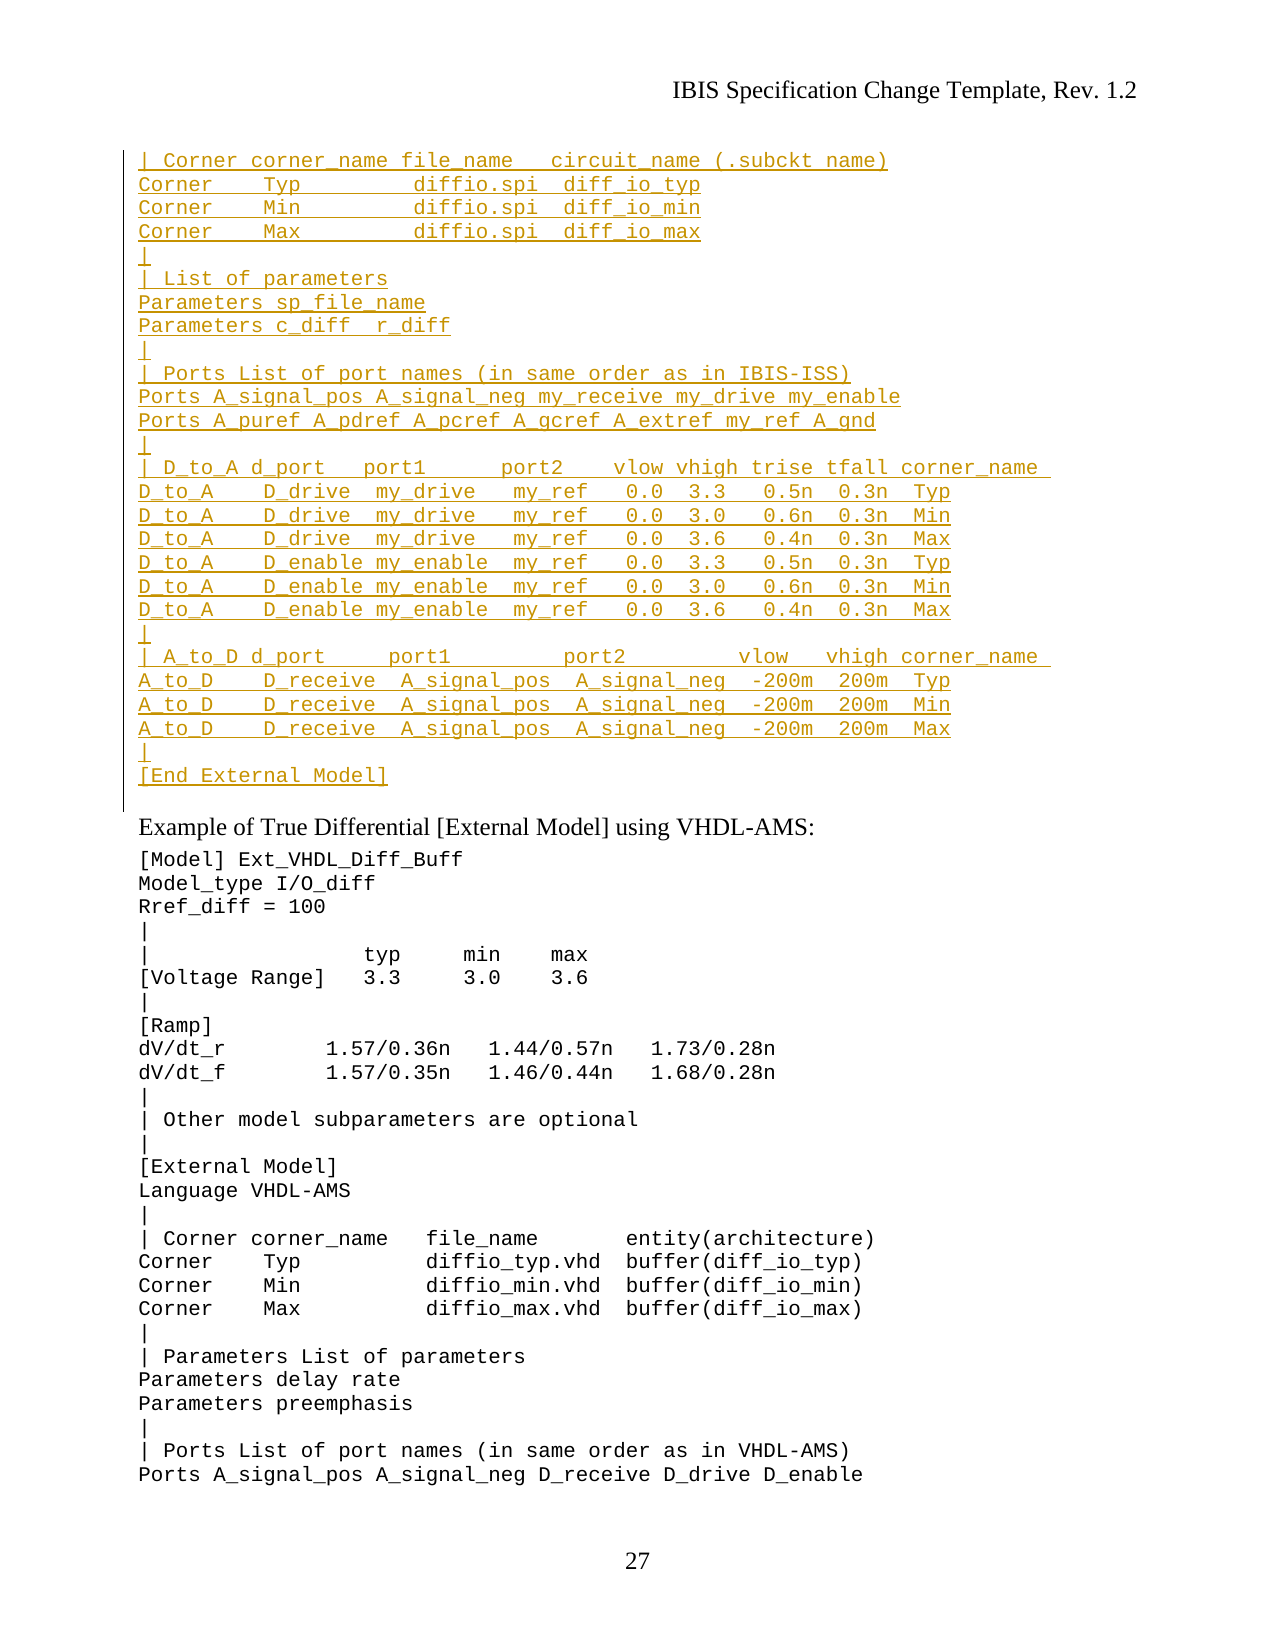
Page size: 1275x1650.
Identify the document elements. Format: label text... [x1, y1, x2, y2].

text [Voltage Range] 3.3 3.0 3.6 [138, 967, 1137, 991]
text [Model] Ext_VHDL_Diff_Buff [138, 849, 1137, 873]
text Rref_diff = 100 [138, 896, 1137, 920]
text Example of True Differential [External Model] using VHDL-AMS: [138, 812, 1137, 841]
text | [138, 1417, 1137, 1440]
text Corner Typ diffio_typ.vhd buffer(diff_io_typ) [138, 1251, 1137, 1275]
text | [138, 1086, 1137, 1109]
text | Ports List of port names (in same order as in VHDL-AMS) [138, 1440, 1137, 1464]
text Ports A_signal_pos A_signal_neg D_receive D_drive D_enable [138, 1464, 1137, 1488]
text Corner Min diffio_min.vhd buffer(diff_io_min) [138, 1275, 1137, 1298]
text [External Model] [138, 1157, 1137, 1180]
text Model_type I/O_diff [138, 873, 1137, 896]
text | Corner corner_name file_name entity(architecture) [138, 1227, 1137, 1251]
text | [138, 1204, 1137, 1227]
text | [138, 991, 1137, 1015]
text Parameters delay rate [138, 1369, 1137, 1393]
text Language VHDL-AMS [138, 1180, 1137, 1204]
text Parameters preemphasis [138, 1393, 1137, 1417]
text | [138, 1322, 1137, 1346]
text Corner Max diffio_max.vhd buffer(diff_io_max) [138, 1298, 1137, 1322]
text | Other model subparameters are optional [138, 1109, 1137, 1133]
text dV/dt_f 1.57/0.35n 1.46/0.44n 1.68/0.28n [138, 1062, 1137, 1086]
text | [138, 920, 1137, 944]
text dV/dt_r 1.57/0.36n 1.44/0.57n 1.73/0.28n [138, 1038, 1137, 1062]
text | Parameters List of parameters [138, 1346, 1137, 1369]
text | [138, 1133, 1137, 1157]
text [Ramp] [138, 1015, 1137, 1038]
text | typ min max [138, 944, 1137, 967]
